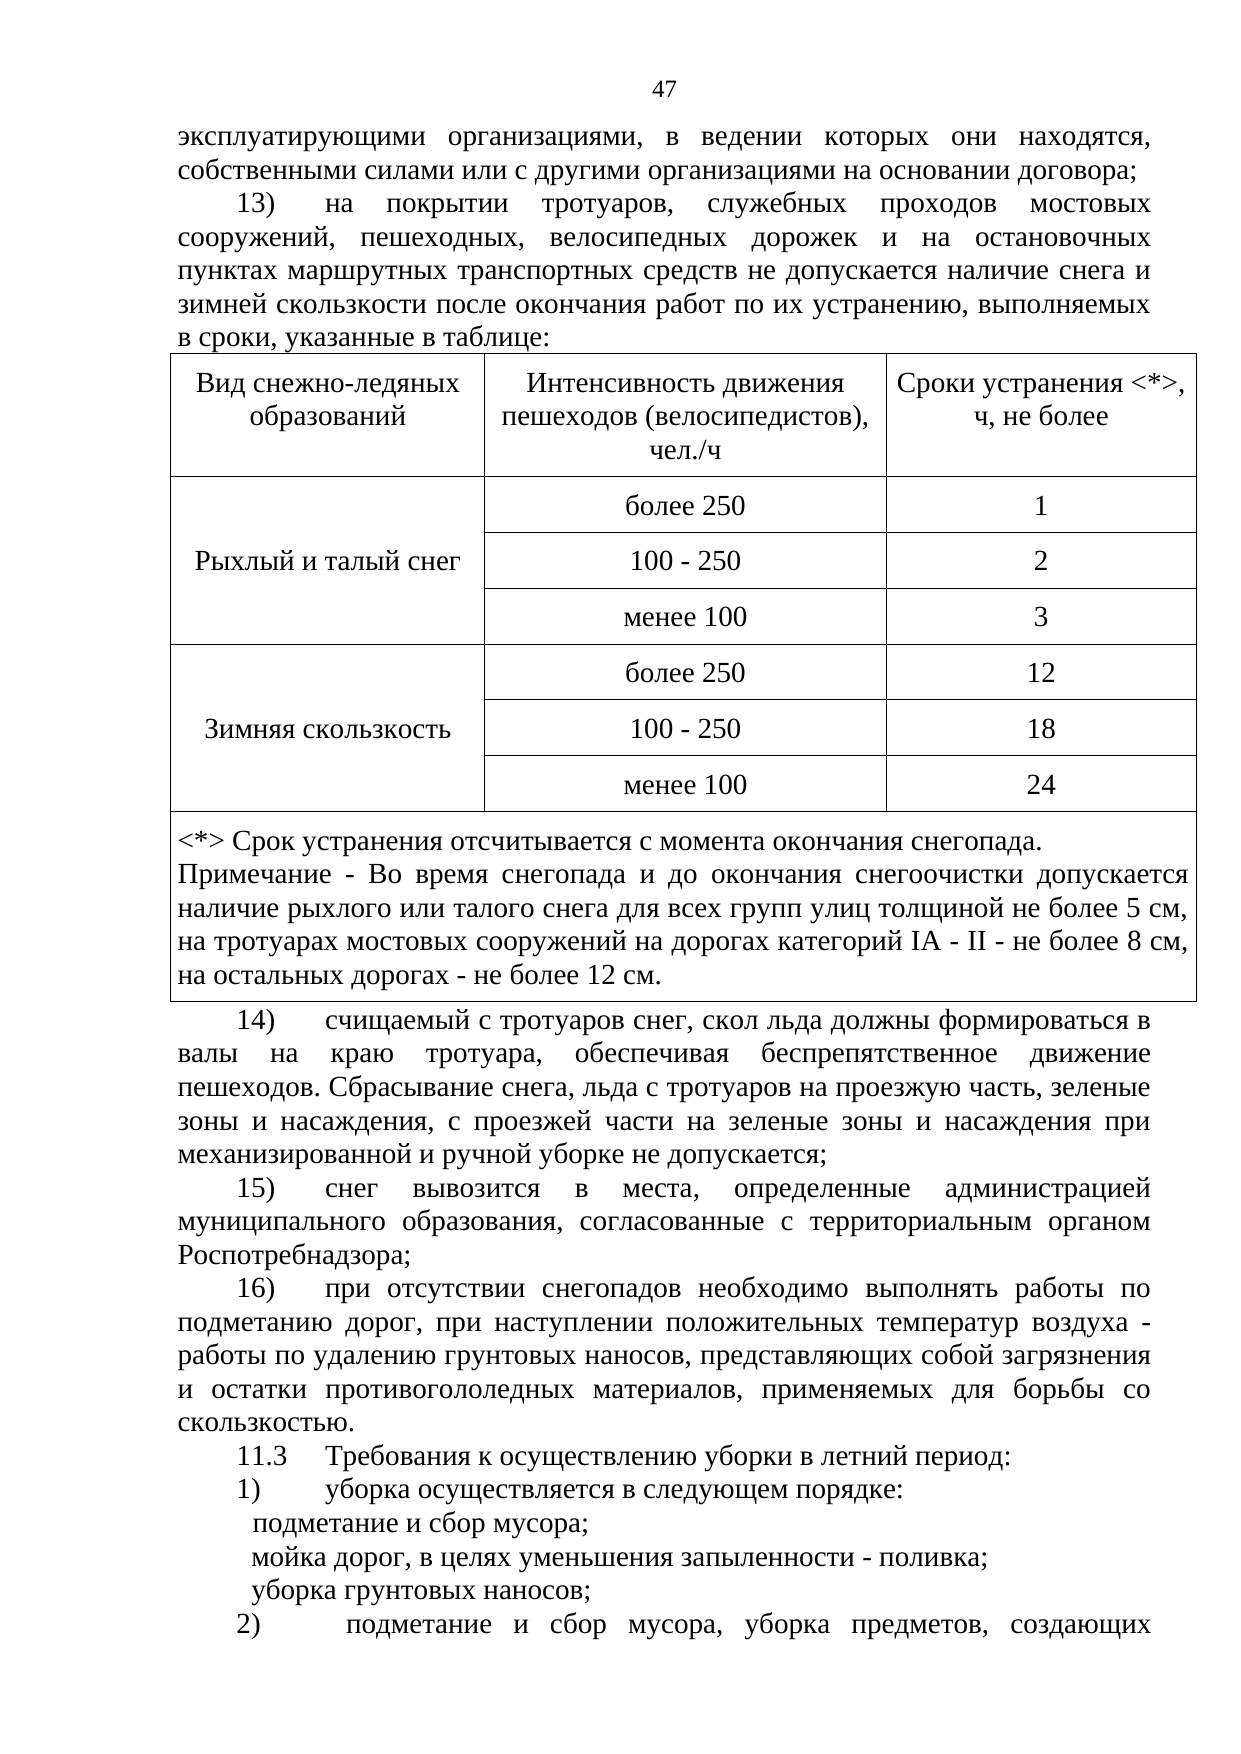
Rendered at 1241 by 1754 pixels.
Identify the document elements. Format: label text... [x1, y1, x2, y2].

table_cell 18 [887, 700, 1196, 755]
table_cell 12 [887, 645, 1196, 699]
table_cell более 250 [485, 645, 886, 699]
table_header Сроки устранения <*>, ч, не более [887, 354, 1196, 476]
text подметание и сбор мусора; [252, 1505, 1152, 1539]
table_header Вид снежно-ледяных образований [171, 354, 484, 476]
table_cell 24 [887, 756, 1196, 811]
table_cell Зимняя скользкость [171, 645, 484, 811]
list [177, 118, 1152, 185]
table_cell менее 100 [485, 756, 886, 811]
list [177, 1606, 1152, 1639]
table_cell 1 [887, 477, 1196, 532]
table_cell более 250 [485, 477, 886, 532]
table_cell менее 100 [485, 589, 886, 643]
list уборка осуществляется в следующем порядке: [177, 1472, 1152, 1505]
list снег вывозится в места, определенные администрацией муниципального образования, согласованные с территориальным органом Роспотребнадзора; [177, 1170, 1152, 1270]
table_cell 100 - 250 [485, 533, 886, 588]
table_cell 100 - 250 [485, 700, 886, 755]
text уборка грунтовых наносов; [177, 1572, 1152, 1606]
table_cell 2 [887, 533, 1196, 588]
table_cell <*> Срок устранения отсчитывается с момента окончания снегопада. Примечание - Во время снегопада и до окончания снегоочистки допускается наличие рыхлого или талого снега для всех групп улиц толщиной не более 5 см, на тротуарах мостовых сооружений на дорогах категорий IА - II - не более 8 см, на остальных дорогах - не более 12 см. [171, 812, 1196, 1001]
list на покрытии тротуаров, служебных проходов мостовых сооружений, пешеходных, велосипедных дорожек и на остановочных пунктах маршрутных транспортных средств не допускается наличие снега и зимней скользкости после окончания работ по их устранению, выполняемых в сроки, указанные в таблице: [177, 185, 1152, 353]
list Требования к осуществлению уборки в летний период: [177, 1438, 1152, 1472]
list счищаемый с тротуаров снег, скол льда должны формироваться в валы на краю тротуара, обеспечивая беспрепятственное движение пешеходов. Сбрасывание снега, льда с тротуаров на проезжую часть, зеленые зоны и насаждения, с проезжей части на зеленые зоны и насаждения при механизированной и ручной уборке не допускается; [177, 1002, 1152, 1170]
table_cell Рыхлый и талый снег [171, 477, 484, 643]
table_cell 3 [887, 589, 1196, 643]
text мойка дорог, в целях уменьшения запыленности - поливка; [177, 1539, 1152, 1572]
list при отсутствии снегопадов необходимо выполнять работы по подметанию дорог, при наступлении положительных температур воздуха - работы по удалению грунтовых наносов, представляющих собой загрязнения и остатки противогололедных материалов, применяемых для борьбы со скользкостью. [177, 1270, 1152, 1438]
table_header Интенсивность движения пешеходов (велосипедистов), чел./ч [485, 354, 886, 476]
